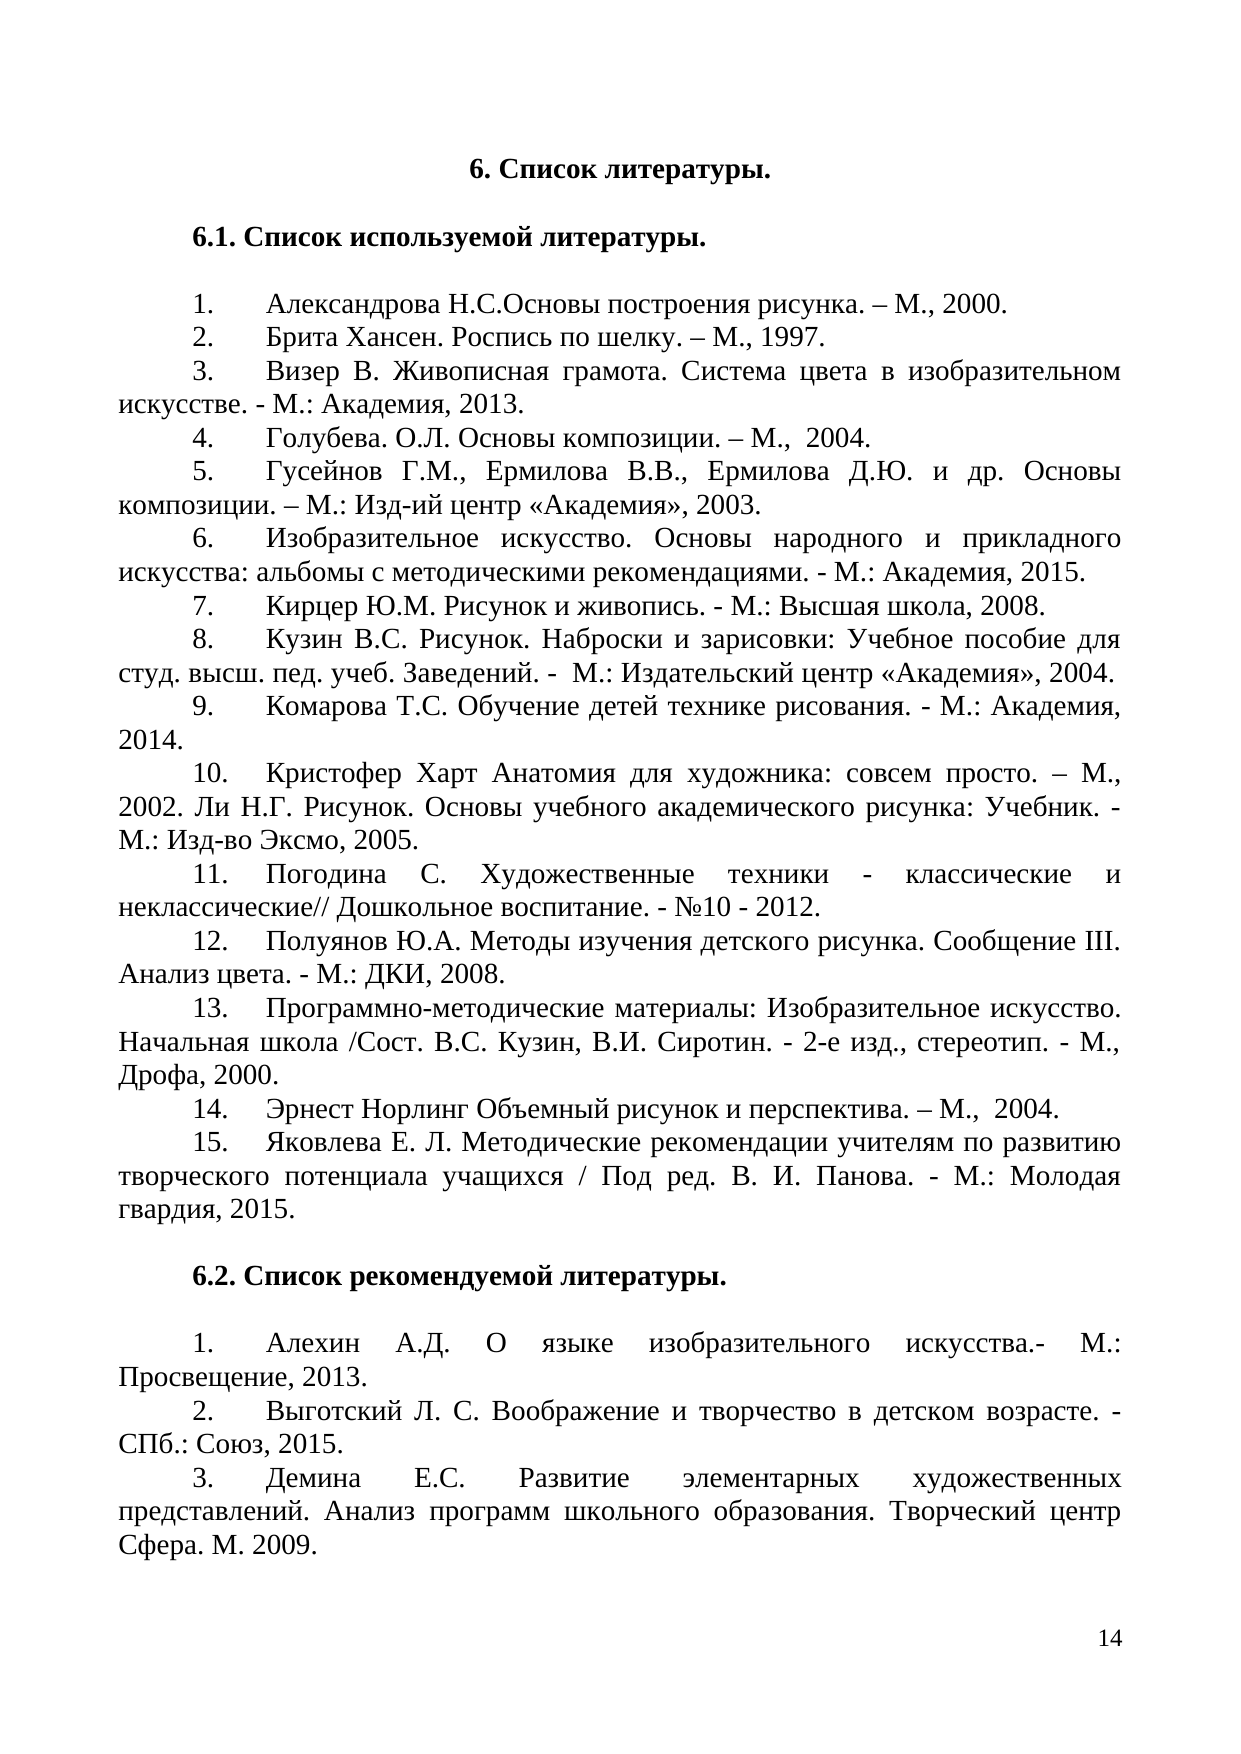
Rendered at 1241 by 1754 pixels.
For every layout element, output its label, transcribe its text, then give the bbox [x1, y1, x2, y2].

list Брита Хансен. Роспись по шелку. – М., 1997. [118, 319, 1122, 353]
list Эрнест Норлинг Объемный рисунок и перспектива. – М., 2004. [118, 1091, 1122, 1124]
text 3. Демина Е.С. Развитие элементарных художественных представлений. Анализ программ школьного образования. Творческий центр Сфера. М. 2009. [118, 1460, 1122, 1560]
text 1. Алехин А.Д. О языке изобразительного искусства.- М.: Просвещение, 2013. [118, 1326, 1122, 1393]
list Погодина С. Художественные техники - классические и неклассические// Дошкольное воспитание. - №10 - 2012. [118, 856, 1122, 923]
list Гусейнов Г.М., Ермилова В.В., Ермилова Д.Ю. и др. Основы композиции. – М.: Изд-ий центр «Академия», 2003. [118, 453, 1122, 521]
list Программно-методические материалы: Изобразительное искусство. Начальная школа /Сост. В.С. Кузин, В.И. Сиротин. - 2-е изд., стереотип. - М., Дрофа, 2000. [118, 990, 1122, 1091]
text 6.1. Список используемой литературы. [118, 219, 1122, 252]
list Полуянов Ю.А. Методы изучения детского рисунка. Сообщение III. Анализ цвета. - М.: ДКИ, 2008. [118, 923, 1122, 990]
text 6. Список литературы. [118, 152, 1122, 185]
list Яковлева Е. Л. Методические рекомендации учителям по развитию творческого потенциала учащихся / Под ред. В. И. Панова. - М.: Молодая гвардия, 2015. [118, 1124, 1122, 1225]
list Визер В. Живописная грамота. Система цвета в изобразительном искусстве. - М.: Академия, 2013. [118, 353, 1122, 420]
list Кузин В.С. Рисунок. Наброски и зарисовки: Учебное пособие для студ. высш. пед. учеб. Заведений. - М.: Издательский центр «Академия», 2004. [118, 621, 1122, 688]
text 6.2. Список рекомендуемой литературы. [118, 1258, 1122, 1292]
list Кирцер Ю.М. Рисунок и живопись. - М.: Высшая школа, 2008. [118, 588, 1122, 621]
list Комарова Т.С. Обучение детей технике рисования. - М.: Академия, 2014. [118, 688, 1122, 755]
list Александрова Н.С.Основы построения рисунка. – М., 2000. [118, 286, 1122, 319]
list Голубева. О.Л. Основы композиции. – М., 2004. [118, 420, 1122, 453]
list Кристофер Харт Анатомия для художника: совсем просто. – М., 2002. Ли Н.Г. Рисунок. Основы учебного академического рисунка: Учебник. - М.: Изд-во Эксмо, 2005. [118, 755, 1122, 856]
list Изобразительное искусство. Основы народного и прикладного искусства: альбомы с методическими рекомендациями. - М.: Академия, 2015. [118, 521, 1122, 588]
text 2. Выготский Л. С. Воображение и творчество в детском возрасте. - СПб.: Союз, 2015. [118, 1393, 1122, 1460]
